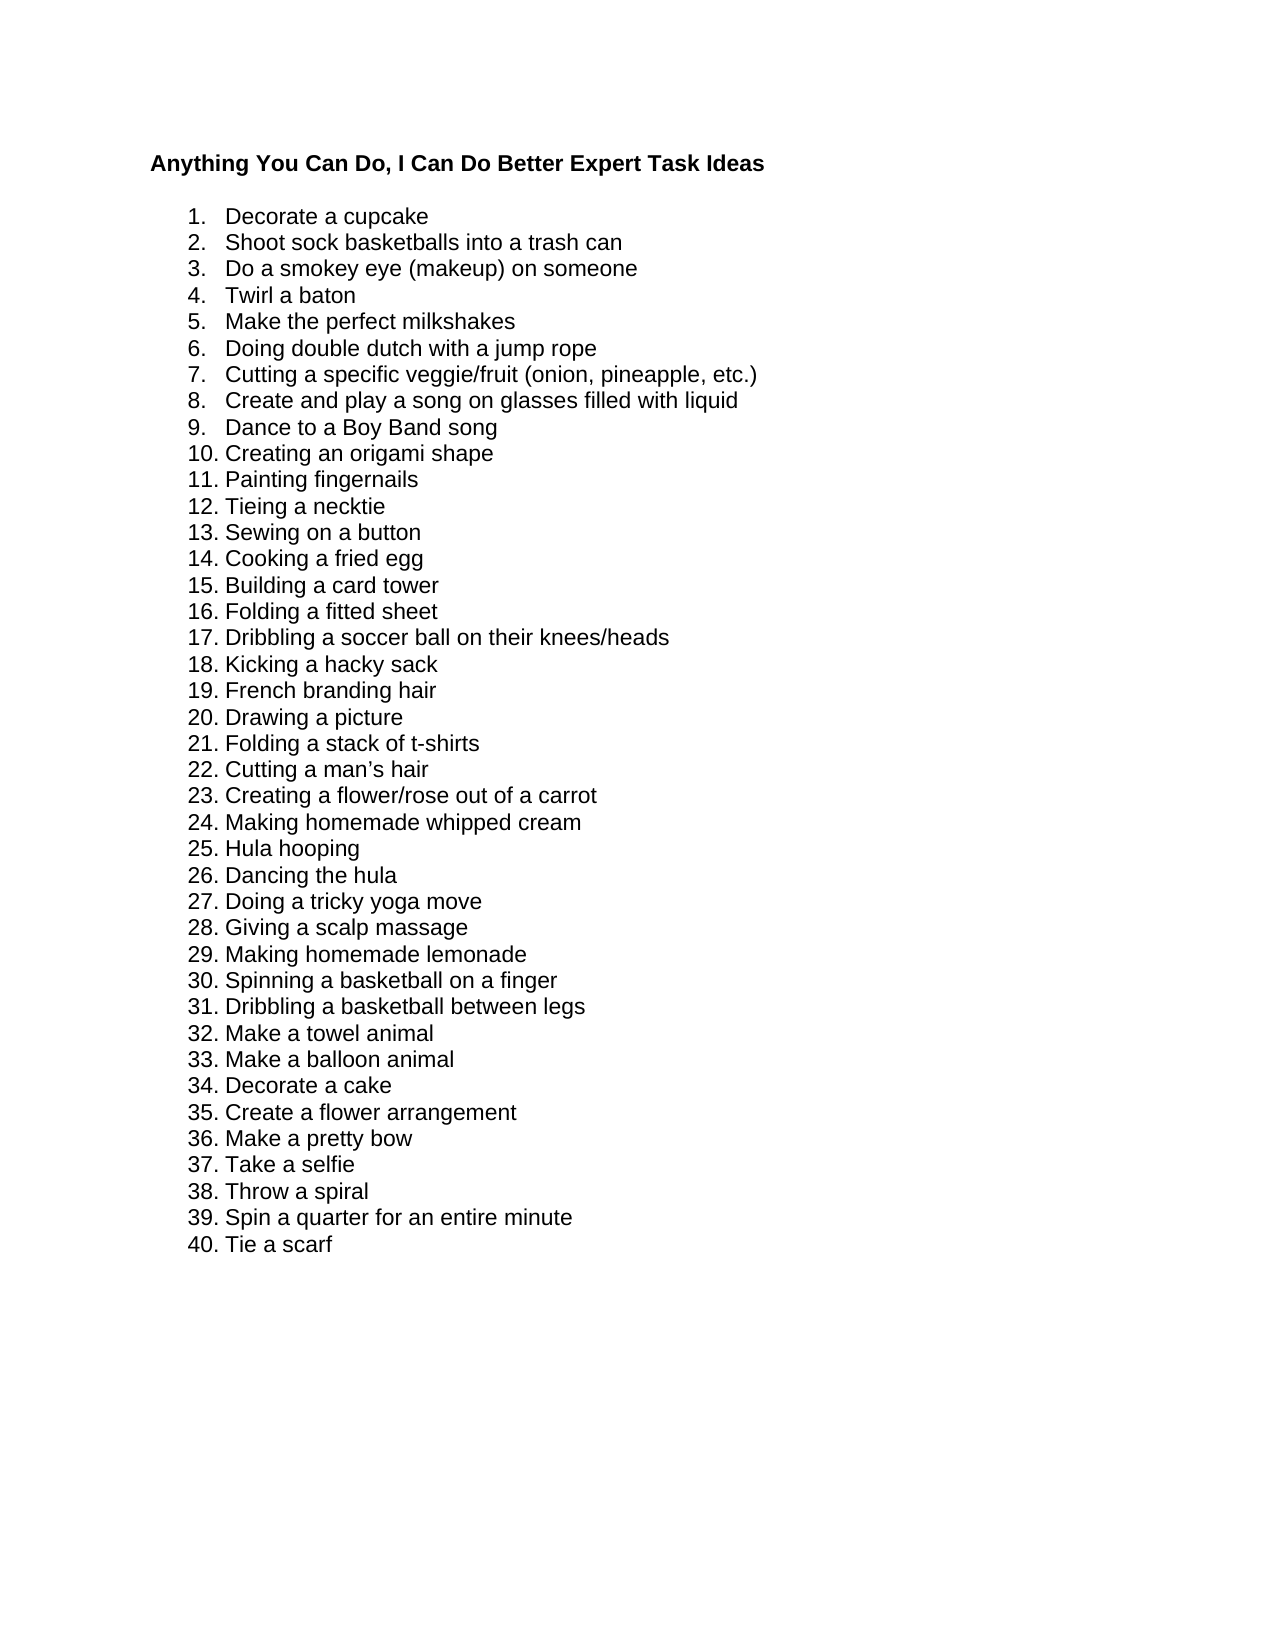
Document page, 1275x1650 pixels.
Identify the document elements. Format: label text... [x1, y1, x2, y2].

list Decorate a cupcake [187, 203, 1125, 229]
list Creating a flower/rose out of a carrot [187, 782, 1125, 809]
list Doing double dutch with a jump rope [187, 334, 1125, 361]
list Create a flower arrangement [187, 1099, 1125, 1125]
list Twirl a baton [187, 282, 1125, 308]
list Dance to a Boy Band song [187, 413, 1125, 440]
list Building a card tower [187, 572, 1125, 598]
list Shoot sock basketballs into a trash can [187, 229, 1125, 255]
list Do a smokey eye (makeup) on someone [187, 255, 1125, 282]
list Take a selfie [187, 1151, 1125, 1178]
list Make a pretty bow [187, 1125, 1125, 1151]
list Doing a tricky yoga move [187, 888, 1125, 914]
list Cutting a man’s hair [187, 756, 1125, 782]
list Painting fingernails [187, 466, 1125, 493]
list Decorate a cake [187, 1072, 1125, 1099]
list Hula hooping [187, 835, 1125, 862]
list Create and play a song on glasses filled with liquid [187, 387, 1125, 413]
text Anything You Can Do, I Can Do Better Expert Task Ideas [150, 150, 1125, 176]
list Drawing a picture [187, 703, 1125, 730]
list Tie a scarf [187, 1231, 1125, 1257]
list Kicking a hacky sack [187, 651, 1125, 677]
list Make a balloon animal [187, 1046, 1125, 1072]
list French branding hair [187, 677, 1125, 703]
list Make the perfect milkshakes [187, 308, 1125, 334]
list Spinning a basketball on a finger [187, 967, 1125, 993]
list Cooking a fried egg [187, 545, 1125, 572]
list Cutting a specific veggie/fruit (onion, pineapple, etc.) [187, 361, 1125, 387]
list Making homemade whipped cream [187, 809, 1125, 835]
list Giving a scalp massage [187, 914, 1125, 941]
list Dribbling a basketball between legs [187, 993, 1125, 1020]
list Tieing a necktie [187, 493, 1125, 519]
list Dribbling a soccer ball on their knees/heads [187, 624, 1125, 651]
list Folding a fitted sheet [187, 598, 1125, 624]
list Throw a spiral [187, 1178, 1125, 1204]
list Folding a stack of t-shirts [187, 730, 1125, 756]
list Sewing on a button [187, 519, 1125, 545]
list Dancing the hula [187, 862, 1125, 888]
list Make a towel animal [187, 1020, 1125, 1046]
list Making homemade lemonade [187, 941, 1125, 967]
list Spin a quarter for an entire minute [187, 1204, 1125, 1231]
list Creating an origami shape [187, 440, 1125, 466]
